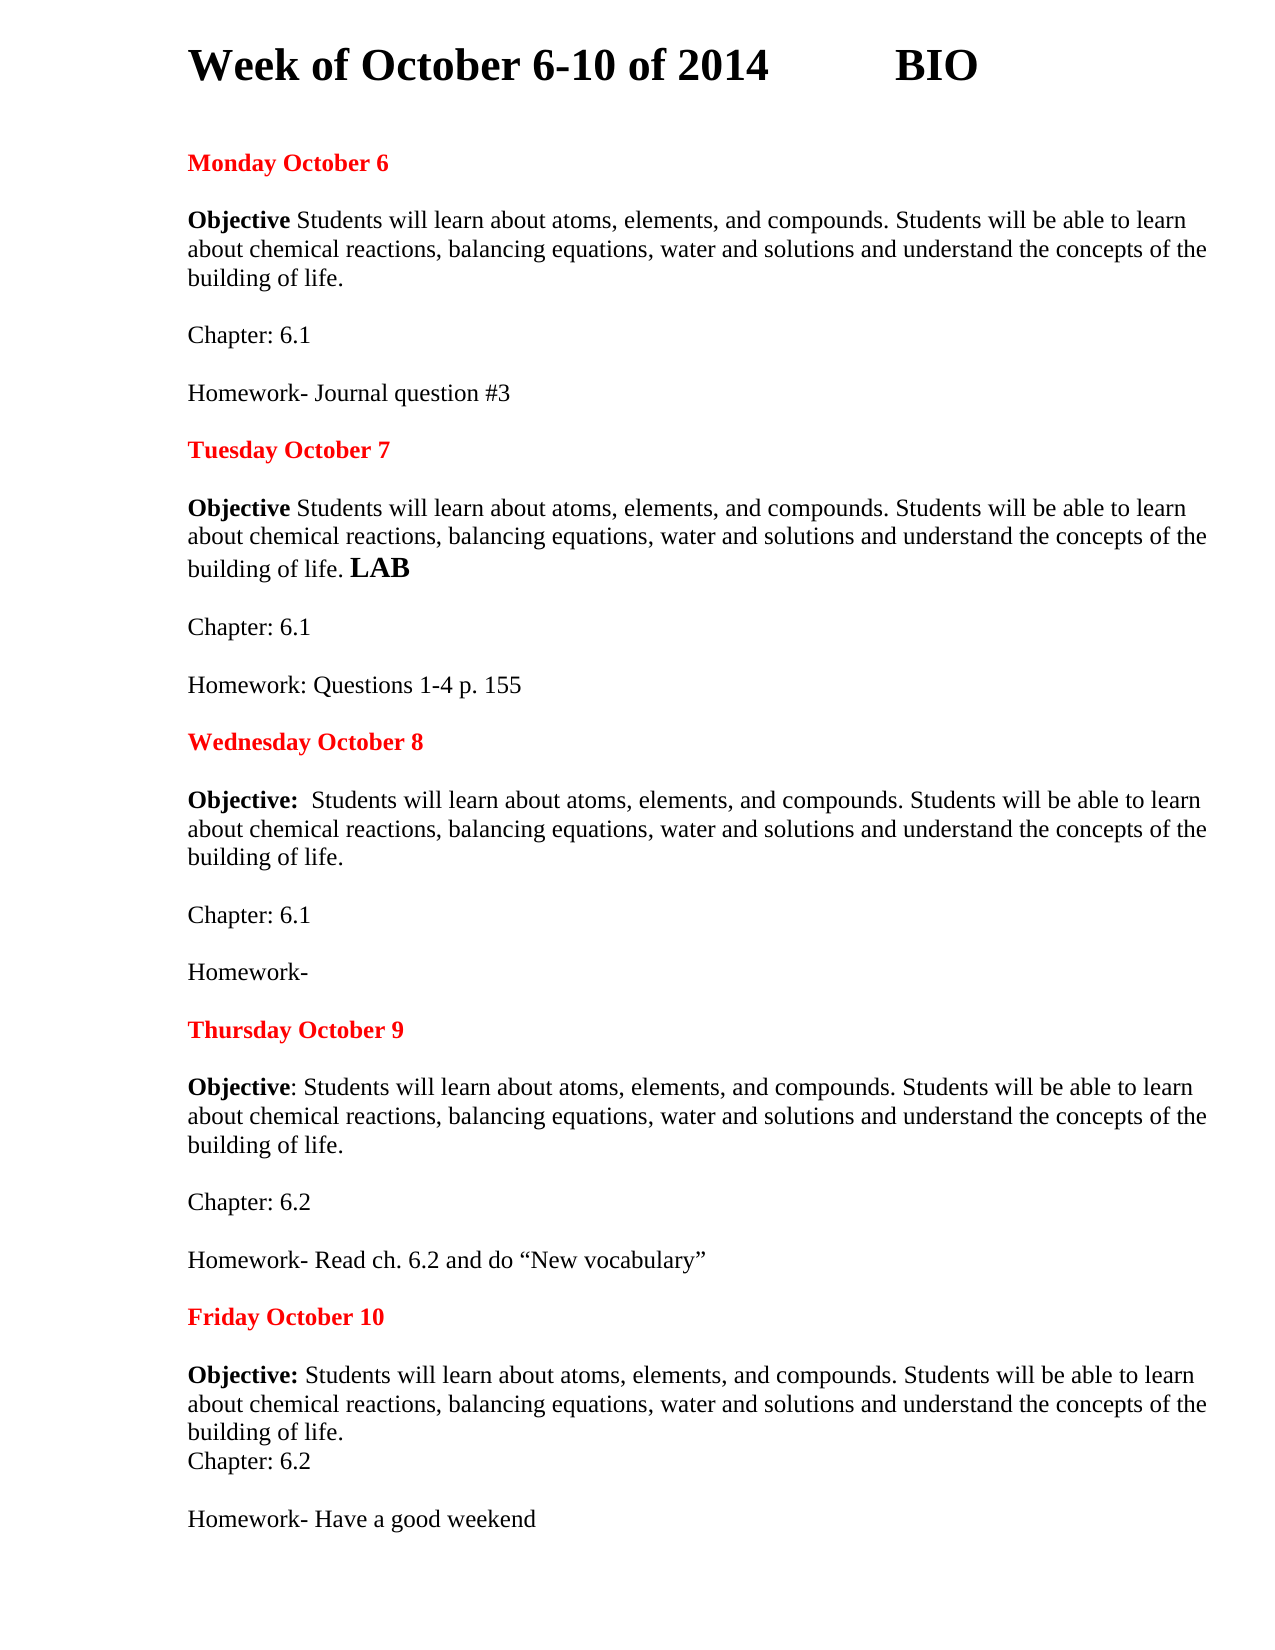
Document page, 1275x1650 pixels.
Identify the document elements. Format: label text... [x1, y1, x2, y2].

text Homework- Read ch. 6.2 and do “New vocabulary” [187, 1245, 1209, 1274]
text Homework: Questions 1-4 p. 155 [187, 670, 1209, 699]
text Chapter: 6.1 [187, 612, 1209, 641]
text Homework- Have a good weekend [187, 1504, 1209, 1532]
text Chapter: 6.1 [187, 320, 1209, 349]
text Friday October 10 [187, 1302, 1209, 1331]
text Wednesday October 8 [187, 727, 1209, 756]
text Chapter: 6.2 [187, 1446, 1209, 1475]
text Objective: Students will learn about atoms, elements, and compounds. Students will be able to learn about chemical reactions, balancing equations, water and solutions and understand the concepts of the building of life. [187, 1072, 1209, 1159]
text Objective Students will learn about atoms, elements, and compounds. Students will be able to learn about chemical reactions, balancing equations, water and solutions and understand the concepts of the building of life. LAB [187, 493, 1209, 584]
text Objective: Students will learn about atoms, elements, and compounds. Students will be able to learn about chemical reactions, balancing equations, water and solutions and understand the concepts of the building of life. [187, 1360, 1209, 1446]
text Objective Students will learn about atoms, elements, and compounds. Students will be able to learn about chemical reactions, balancing equations, water and solutions and understand the concepts of the building of life. [187, 205, 1209, 291]
text Objective: Students will learn about atoms, elements, and compounds. Students will be able to learn about chemical reactions, balancing equations, water and solutions and understand the concepts of the building of life. [187, 785, 1209, 871]
text Tuesday October 7 [187, 435, 1209, 464]
text Chapter: 6.2 [187, 1187, 1209, 1216]
text Chapter: 6.1 [187, 900, 1209, 929]
text Thursday October 9 [187, 1015, 1209, 1044]
text Week of October 6-10 of 2014 BIO [187, 37, 1209, 90]
text Homework- [187, 957, 1209, 986]
text Monday October 6 [187, 148, 1209, 176]
text Homework- Journal question #3 [187, 378, 1209, 406]
